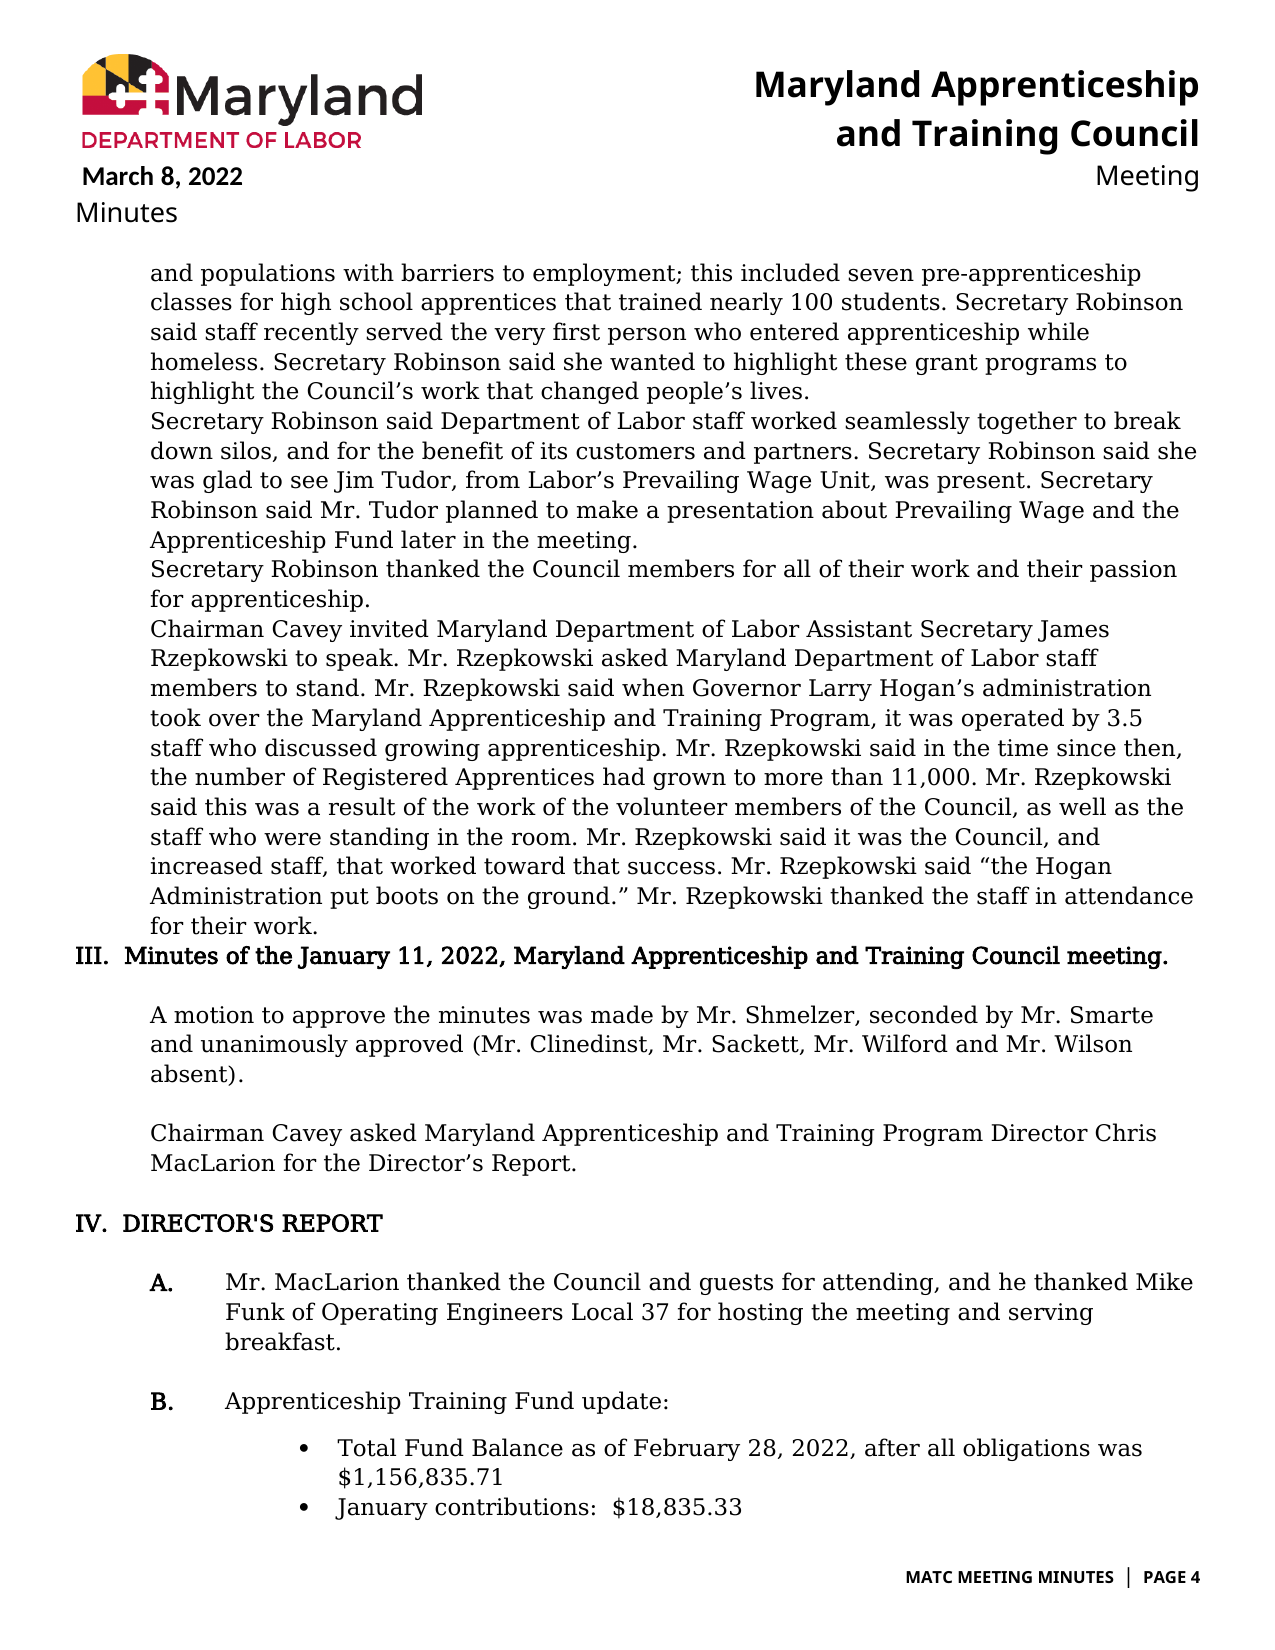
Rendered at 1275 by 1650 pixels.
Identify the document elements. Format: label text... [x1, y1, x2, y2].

text Secretary Robinson said Department of Labor staff worked seamlessly together to break down silos, and for the benefit of its customers and partners. Secretary Robinson said she was glad to see Jim Tudor, from Labor’s Prevailing Wage Unit, was present. Secretary Robinson said Mr. Tudor planned to make a presentation about Prevailing Wage and the Apprenticeship Fund later in the meeting. [150, 407, 1200, 553]
text Chairman Cavey asked Maryland Apprenticeship and Training Program Director Chris MacLarion for the Director’s Report. [150, 1119, 1200, 1176]
text Chairman Cavey invited Maryland Department of Labor Assistant Secretary James Rzepkowski to speak. Mr. Rzepkowski asked Maryland Department of Labor staff members to stand. Mr. Rzepkowski said when Governor Larry Hogan’s administration took over the Maryland Apprenticeship and Training Program, it was operated by 3.5 staff who discussed growing apprenticeship. Mr. Rzepkowski said in the time since then, the number of Registered Apprentices had grown to more than 11,000. Mr. Rzepkowski said this was a result of the work of the volunteer members of the Council, as well as the staff who were standing in the room. Mr. Rzepkowski said it was the Council, and increased staff, that worked toward that success. Mr. Rzepkowski said “the Hogan Administration put boots on the ground.” Mr. Rzepkowski thanked the staff in attendance for their work. [150, 614, 1200, 939]
text B. Apprenticeship Training Fund update: [150, 1387, 1200, 1414]
list January contributions: $18,835.33 [300, 1493, 1200, 1520]
list Total Fund Balance as of February 28, 2022, after all obligations was $1,156,835.71 [300, 1433, 1200, 1491]
text III. Minutes of the January 11, 2022, Maryland Apprenticeship and Training Council meeting. [75, 941, 1200, 968]
text A. Mr. MacLarion thanked the Council and guests for attending, and he thanked Mike Funk of Operating Engineers Local 37 for hosting the meeting and serving breakfast. [150, 1268, 1200, 1355]
text IV. DIRECTOR'S REPORT [75, 1209, 1200, 1236]
picture [75, 48, 425, 151]
text A motion to approve the minutes was made by Mr. Shmelzer, seconded by Mr. Smarte and unanimously approved (Mr. Clinedinst, Mr. Sackett, Mr. Wilford and Mr. Wilson absent). [150, 1000, 1200, 1087]
text Secretary Robinson thanked the Council members for all of their work and their passion for apprenticeship. [150, 555, 1200, 612]
